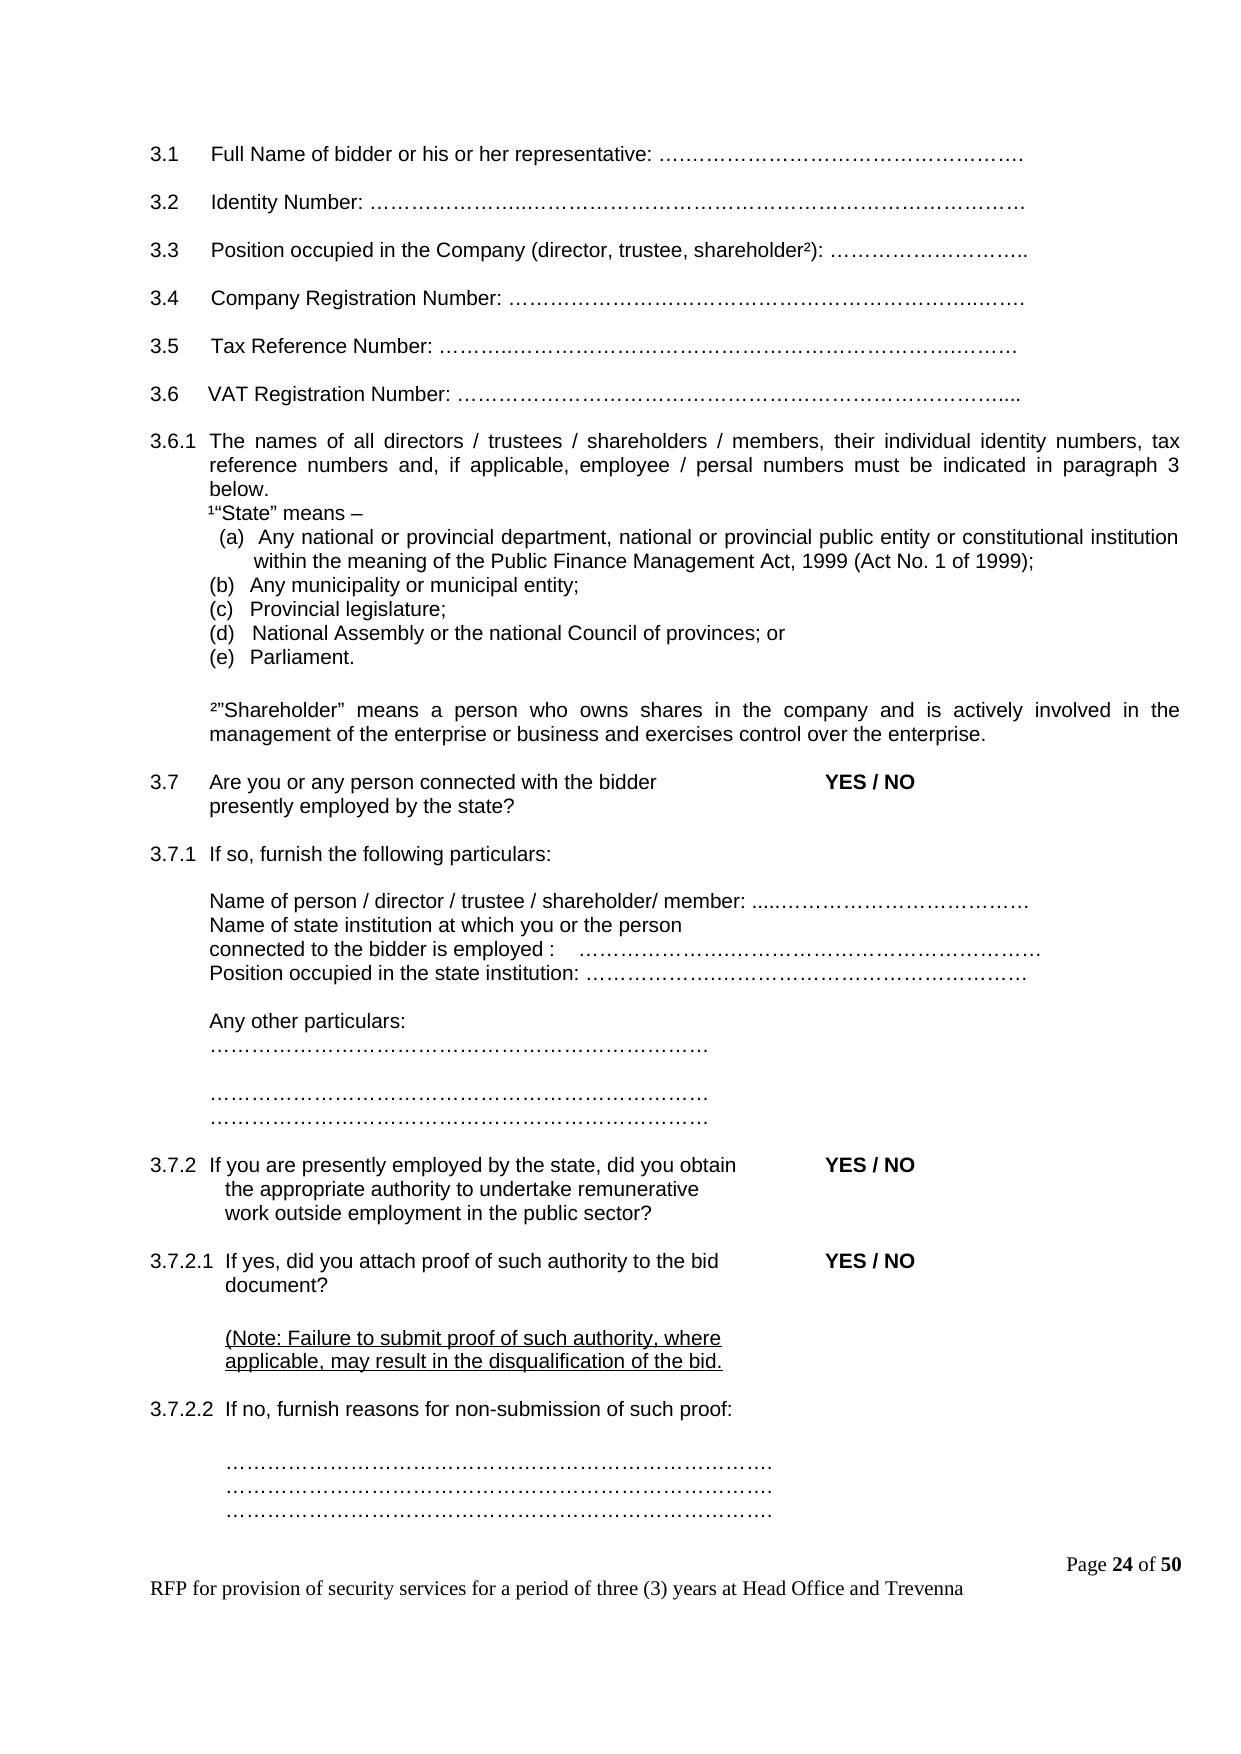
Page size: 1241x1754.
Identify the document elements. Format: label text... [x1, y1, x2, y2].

text presently employed by the state? [150, 793, 1181, 817]
list Position occupied in the Company (director, trustee, shareholder²): ……………………….. [150, 238, 1181, 262]
list If yes, did you attach proof of such authority to the bid YES / NO [150, 1249, 1181, 1273]
list If you are presently employed by the state, did you obtain YES / NO [150, 1153, 1181, 1177]
text 3.6 VAT Registration Number: …………………………………………………………………….... [150, 381, 1181, 405]
text work outside employment in the public sector? [225, 1201, 1181, 1225]
text ……………………………………………………………… [209, 1105, 1181, 1129]
list Full Name of bidder or his or her representative: ….…………………………………………. [150, 142, 1181, 166]
text 3.7 Are you or any person connected with the bidder YES / NO [150, 769, 1181, 793]
list Tax Reference Number: ………..……………………………………………………….……… [150, 333, 1181, 357]
text (c) Provincial legislature; [150, 597, 1181, 621]
text ……………………………………………………………………. [225, 1450, 1181, 1474]
text ¹“State” means – [150, 501, 1181, 525]
text (e) Parliament. [150, 645, 1181, 669]
text Name of state institution at which you or the person [209, 913, 1181, 937]
text applicable, may result in the disqualification of the bid. [225, 1349, 1181, 1373]
text (Note: Failure to submit proof of such authority, where [225, 1325, 1181, 1349]
text ……………………………………………………………… [209, 1033, 1181, 1057]
text document? [225, 1273, 1181, 1297]
list Company Registration Number: …………………………………………………………..……. [150, 286, 1181, 309]
text ……………………………………………………………………. [225, 1474, 1181, 1498]
text (d) National Assembly or the national Council of provinces; or [150, 621, 1181, 645]
text Name of person / director / trustee / shareholder/ member: .....……………………………… [209, 889, 1181, 913]
text (b) Any municipality or municipal entity; [150, 573, 1181, 597]
list If so, furnish the following particulars: [150, 841, 1181, 865]
text the appropriate authority to undertake remunerative [225, 1177, 1181, 1201]
text (a) Any national or provincial department, national or provincial public entity or constitutional institution within the meaning of the Public Finance Management Act, 1999 (Act No. 1 of 1999); [150, 525, 1181, 573]
list Identity Number: …………………..……………………………………………………………… [150, 190, 1181, 214]
text ²”Shareholder” means a person who owns shares in the company and is actively involved in the management of the enterprise or business and exercises control over the enterprise. [209, 698, 1181, 746]
text 3.6.1 The names of all directors / trustees / shareholders / members, their individual identity numbers, tax reference numbers and, if applicable, employee / persal numbers must be indicated in paragraph 3 below. [150, 429, 1181, 501]
text connected to the bidder is employed : ………………….……………………………………… [209, 937, 1181, 961]
text ……………………………………………………………… [209, 1081, 1181, 1105]
list If no, furnish reasons for non-submission of such proof: [150, 1397, 1181, 1421]
text Position occupied in the state institution: ……………….……………………………………… [209, 961, 1181, 985]
text Any other particulars: [209, 1009, 1181, 1033]
text ……………………………………………………………………. [225, 1498, 1181, 1522]
